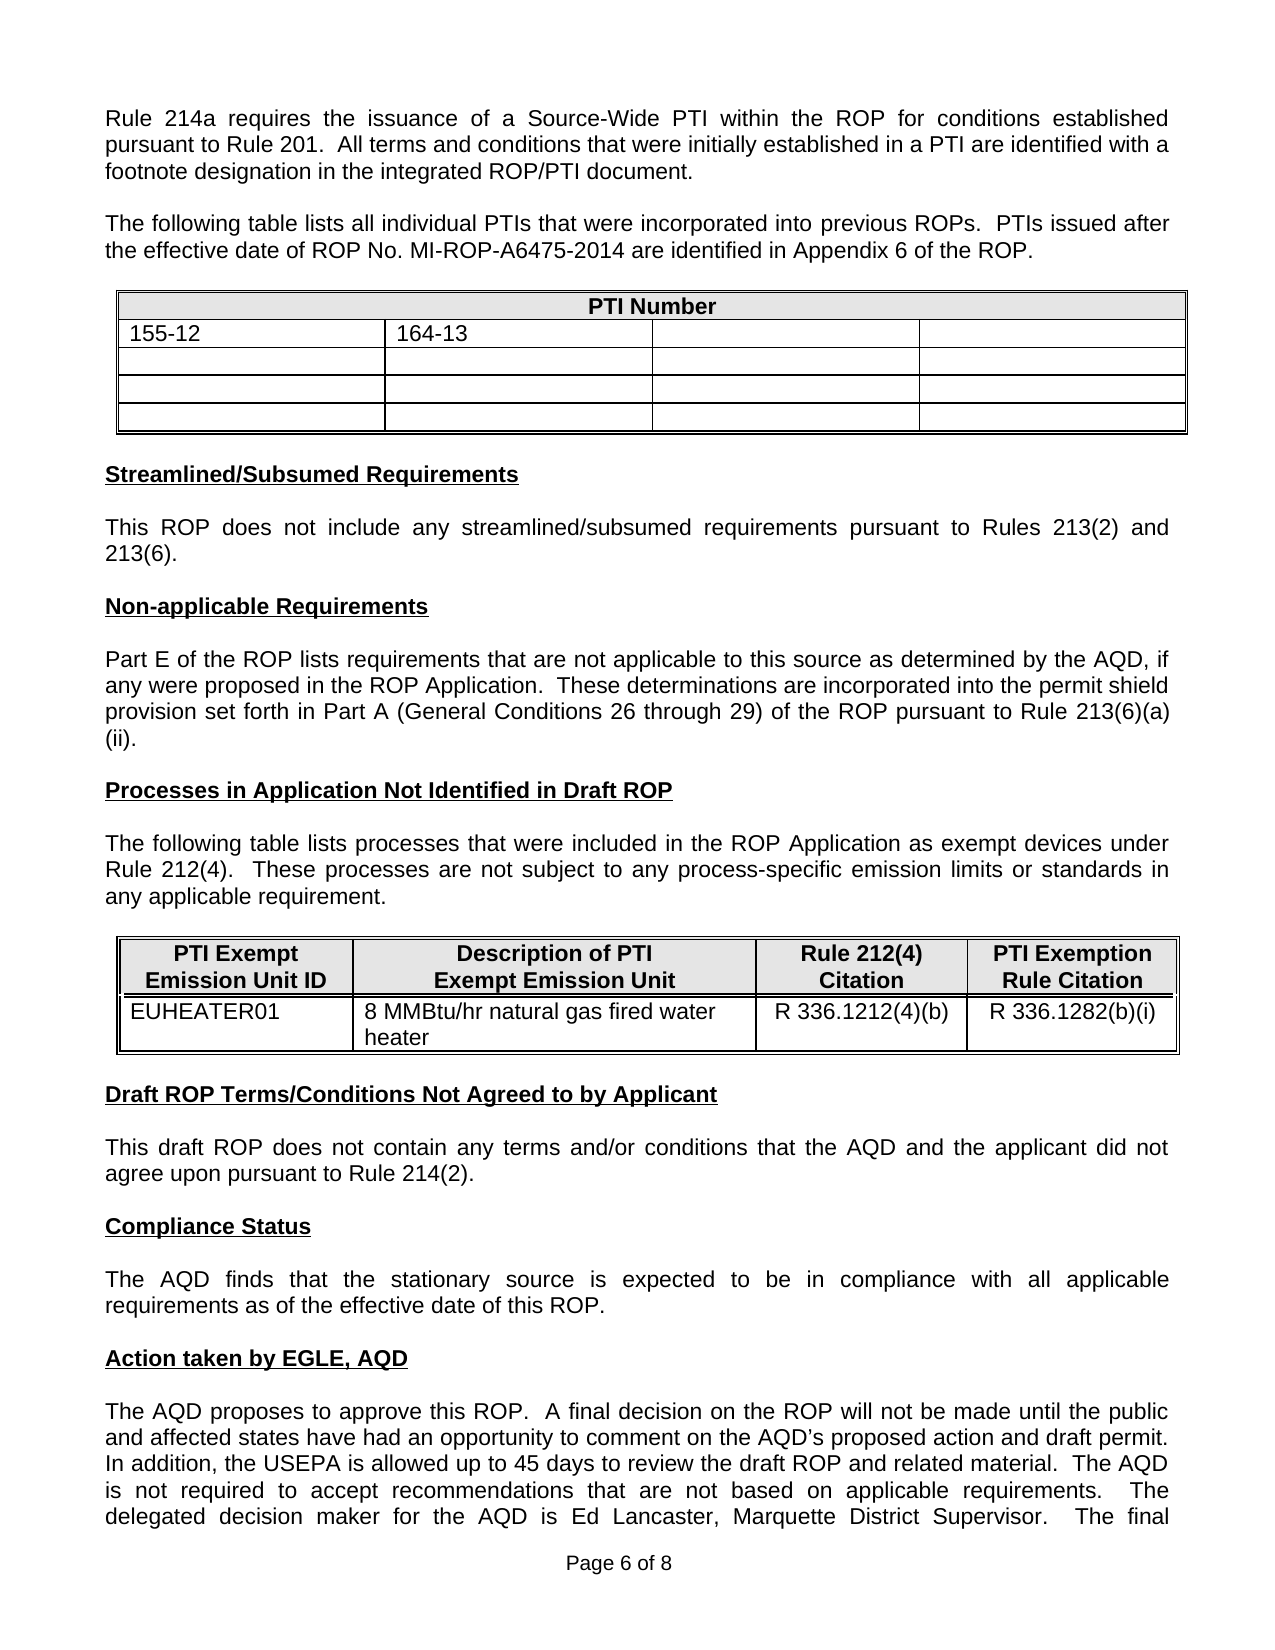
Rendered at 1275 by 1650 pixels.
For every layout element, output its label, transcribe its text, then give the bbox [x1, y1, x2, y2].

table_cell [920, 348, 1185, 374]
table_header Rule 212(4) Citation [757, 940, 967, 993]
table_cell [653, 348, 919, 374]
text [105, 1398, 1170, 1529]
table_header PTI Number [119, 293, 1185, 319]
table_cell 164-13 [386, 320, 652, 346]
table_cell [386, 404, 652, 430]
text The following table lists processes that were included in the ROP Application as exempt devices under Rule 212(4). These processes are not subject to any process-specific emission limits or standards in any applicable requirement. [105, 830, 1170, 909]
table_header PTI Exemption Rule Citation [968, 940, 1176, 993]
table_cell [653, 404, 919, 430]
table_cell [386, 348, 652, 374]
table_header Description of PTI Exempt Emission Unit [354, 940, 755, 993]
text Part E of the ROP lists requirements that are not applicable to this source as determined by the AQD, if any were proposed in the ROP Application. These determinations are incorporated into the permit shield provision set forth in Part A (General Conditions 26 through 29) of the ROP pursuant to Rule 213(6)(a)(ii). [105, 646, 1170, 751]
text This draft ROP does not contain any terms and/or conditions that the AQD and the applicant did not agree upon pursuant to Rule 214(2). [105, 1134, 1170, 1187]
text Streamlined/Subsumed Requirements [105, 461, 1170, 487]
table_cell [653, 320, 919, 346]
table_cell [119, 348, 384, 374]
text Compliance Status [105, 1213, 1170, 1239]
table_cell R 336.1282(b)(i) [968, 993, 1178, 1050]
text This ROP does not include any streamlined/subsumed requirements pursuant to Rules 213(2) and 213(6). [105, 514, 1170, 567]
table_header PTI Exempt Emission Unit ID [121, 940, 352, 993]
text Non-applicable Requirements [105, 593, 1170, 619]
text The following table lists all individual PTIs that were incorporated into previous ROPs. PTIs issued after the effective date of No. MI-ROP-A6475-2014 are identified in Appendix 6 of the . [105, 210, 1170, 263]
table_cell [920, 404, 1185, 430]
table_cell [119, 404, 384, 430]
table_cell [920, 320, 1185, 346]
table_cell [920, 376, 1185, 402]
text Processes in Application Not Identified in Draft ROP [105, 777, 1170, 804]
table_cell R 336.1212(4)(b) [757, 998, 966, 1050]
table_cell 155-12 [119, 320, 384, 346]
text Rule 214a requires the issuance of a Source-Wide PTI within the ROP for conditions established pursuant to Rule 201. All terms and conditions that were initially established in a PTI are identified with a footnote designation in the integrated ROP/PTI document. [105, 105, 1170, 184]
text The AQD finds that the stationary source is expected to be in compliance with all applicable requirements as of the effective date of this ROP. [105, 1266, 1170, 1318]
table_cell 8 MMBtu/hr natural gas fired water heater [354, 998, 755, 1050]
table_cell EUHEATER01 [119, 993, 352, 1050]
table_cell [653, 376, 919, 402]
table_cell [119, 376, 384, 402]
text Action taken by EGLE, AQD [105, 1345, 1170, 1371]
table_cell [386, 376, 652, 402]
text Draft ROP Terms/Conditions Not Agreed to by Applicant [105, 1081, 1170, 1108]
